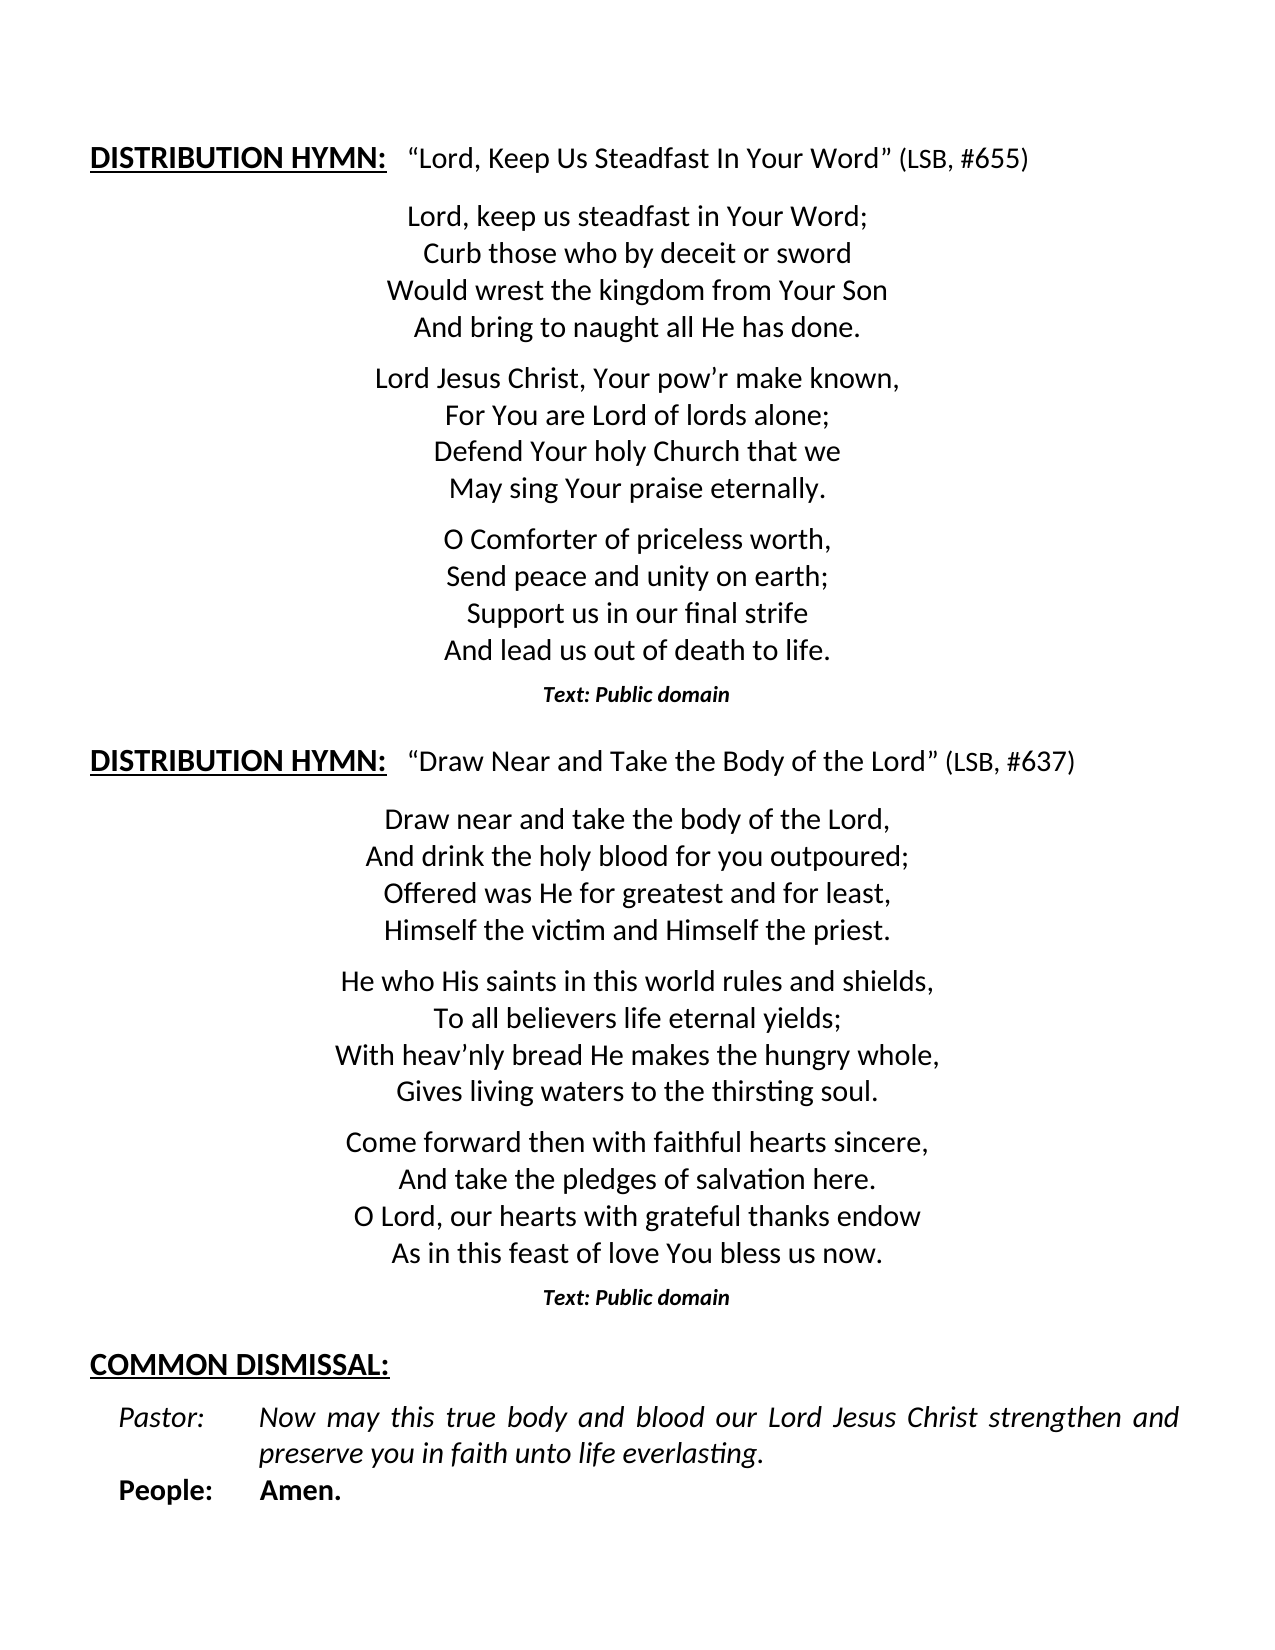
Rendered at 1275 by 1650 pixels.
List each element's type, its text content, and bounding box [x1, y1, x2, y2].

text Lord, keep us steadfast in Your Word; Curb those who by deceit or sword Would wrest the kingdom from Your Son And bring to naught all He has done. [90, 197, 1185, 345]
text Come forward then with faithful hearts sincere, And take the pledges of salvation here. O Lord, our hearts with grateful thanks endow As in this feast of love You bless us now. [90, 1123, 1185, 1271]
text Text: Public domain [90, 680, 1185, 708]
text People: Amen. [118, 1471, 1185, 1508]
text DISTRIBUTION HYMN: “” (LSB, #) [90, 137, 1185, 177]
text Pastor: Now may this true body and blood our Lord Jesus Christ strengthen and preserve you in faith unto life everlasting. [118, 1398, 1185, 1471]
text Lord Jesus Christ, Your pow’r make known, For You are Lord of lords alone; Defend Your holy Church that we May sing Your praise eternally. [90, 359, 1185, 506]
subtitle COMMON DISMISSAL: [90, 1343, 1185, 1383]
text Text: Public domain [90, 1283, 1185, 1311]
text O Comforter of priceless worth, Send peace and unity on earth; Support us in our final strife And lead us out of death to life. [90, 520, 1185, 668]
text He who His saints in this world rules and shields, To all believers life eternal yields; With heav’nly bread He makes the hungry whole, Gives living waters to the thirsting soul. [90, 962, 1185, 1109]
text Draw near and take the body of the Lord, And drink the holy blood for you outpoured; Offered was He for greatest and for least, Himself the victim and Himself the priest. [90, 800, 1185, 948]
text DISTRIBUTION HYMN: “” (LSB, #) [90, 740, 1185, 780]
